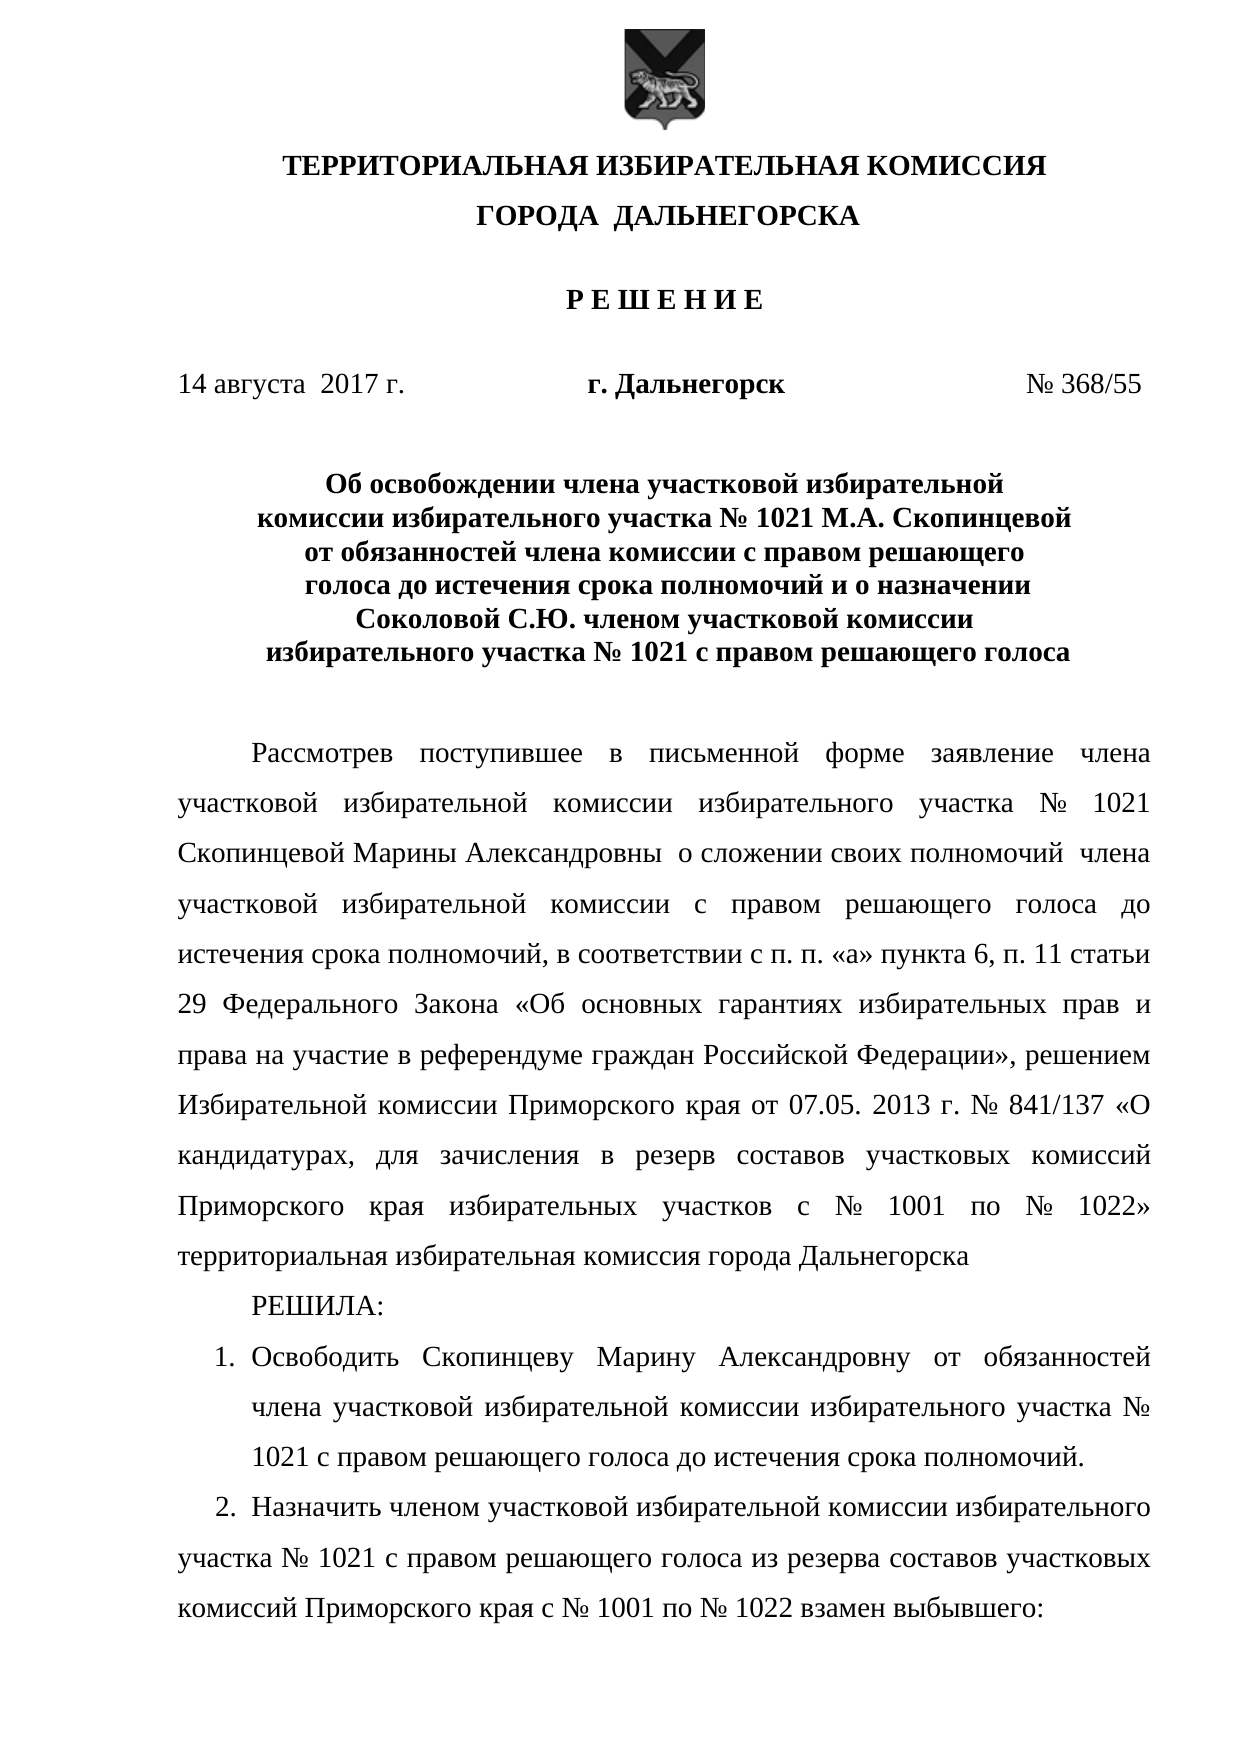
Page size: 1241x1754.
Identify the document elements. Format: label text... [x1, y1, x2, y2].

subtitle Р Е Ш Е Н И Е [177, 282, 1152, 316]
text избирательного участка № 1021 с правом решающего голоса [177, 634, 1152, 668]
text Рассмотрев поступившее в письменной форме заявление члена участковой избирательной комиссии избирательного участка № 1021 Скопинцевой Марины Александровны о сложении своих полномочий члена участковой избирательной комиссии с правом решающего голоса до истечения срока полномочий, в соответствии с п. п. «а» пункта 6, п. 11 статьи 29 Федерального Закона «Об основных гарантиях избирательных прав и права на участие в референдуме граждан Российской Федерации», решением Избирательной комиссии Приморского края от 07.05. 2013 г. № 841/137 «О кандидатурах, для зачисления в резерв составов участковых комиссий Приморского края избирательных участков с № 1001 по № 1022» территориальная избирательная комиссия города Дальнегорска [177, 735, 1152, 1272]
text от обязанностей члена комиссии с правом решающего [177, 534, 1152, 567]
text РЕШИЛА: [177, 1288, 1152, 1322]
picture [623, 29, 705, 132]
text Об освобождении члена участковой избирательной [177, 467, 1152, 500]
text 14 августа 2017 г. г. Дальнегорск № 368/55 [177, 366, 1152, 399]
text голоса до истечения срока полномочий и о назначении [177, 567, 1152, 601]
text Соколовой С.Ю. членом участковой комиссии [177, 601, 1152, 634]
list Освободить Скопинцеву Марину Александровну от обязанностей члена участковой избирательной комиссии избирательного участка № 1021 с правом решающего голоса до истечения срока полномочий. [213, 1339, 1152, 1473]
text ГОРОДА ДАЛЬНЕГОРСКА [177, 198, 1152, 232]
text комиссии избирательного участка № 1021 М.А. Скопинцевой [177, 500, 1152, 534]
text ТЕРРИТОРИАЛЬНАЯ ИЗБИРАТЕЛЬНАЯ КОМИССИЯ [177, 148, 1152, 181]
list Назначить членом участковой избирательной комиссии избирательного участка № 1021 с правом решающего голоса из резерва составов участковых комиссий Приморского края с № 1001 по № 1022 взамен выбывшего: [177, 1489, 1152, 1624]
